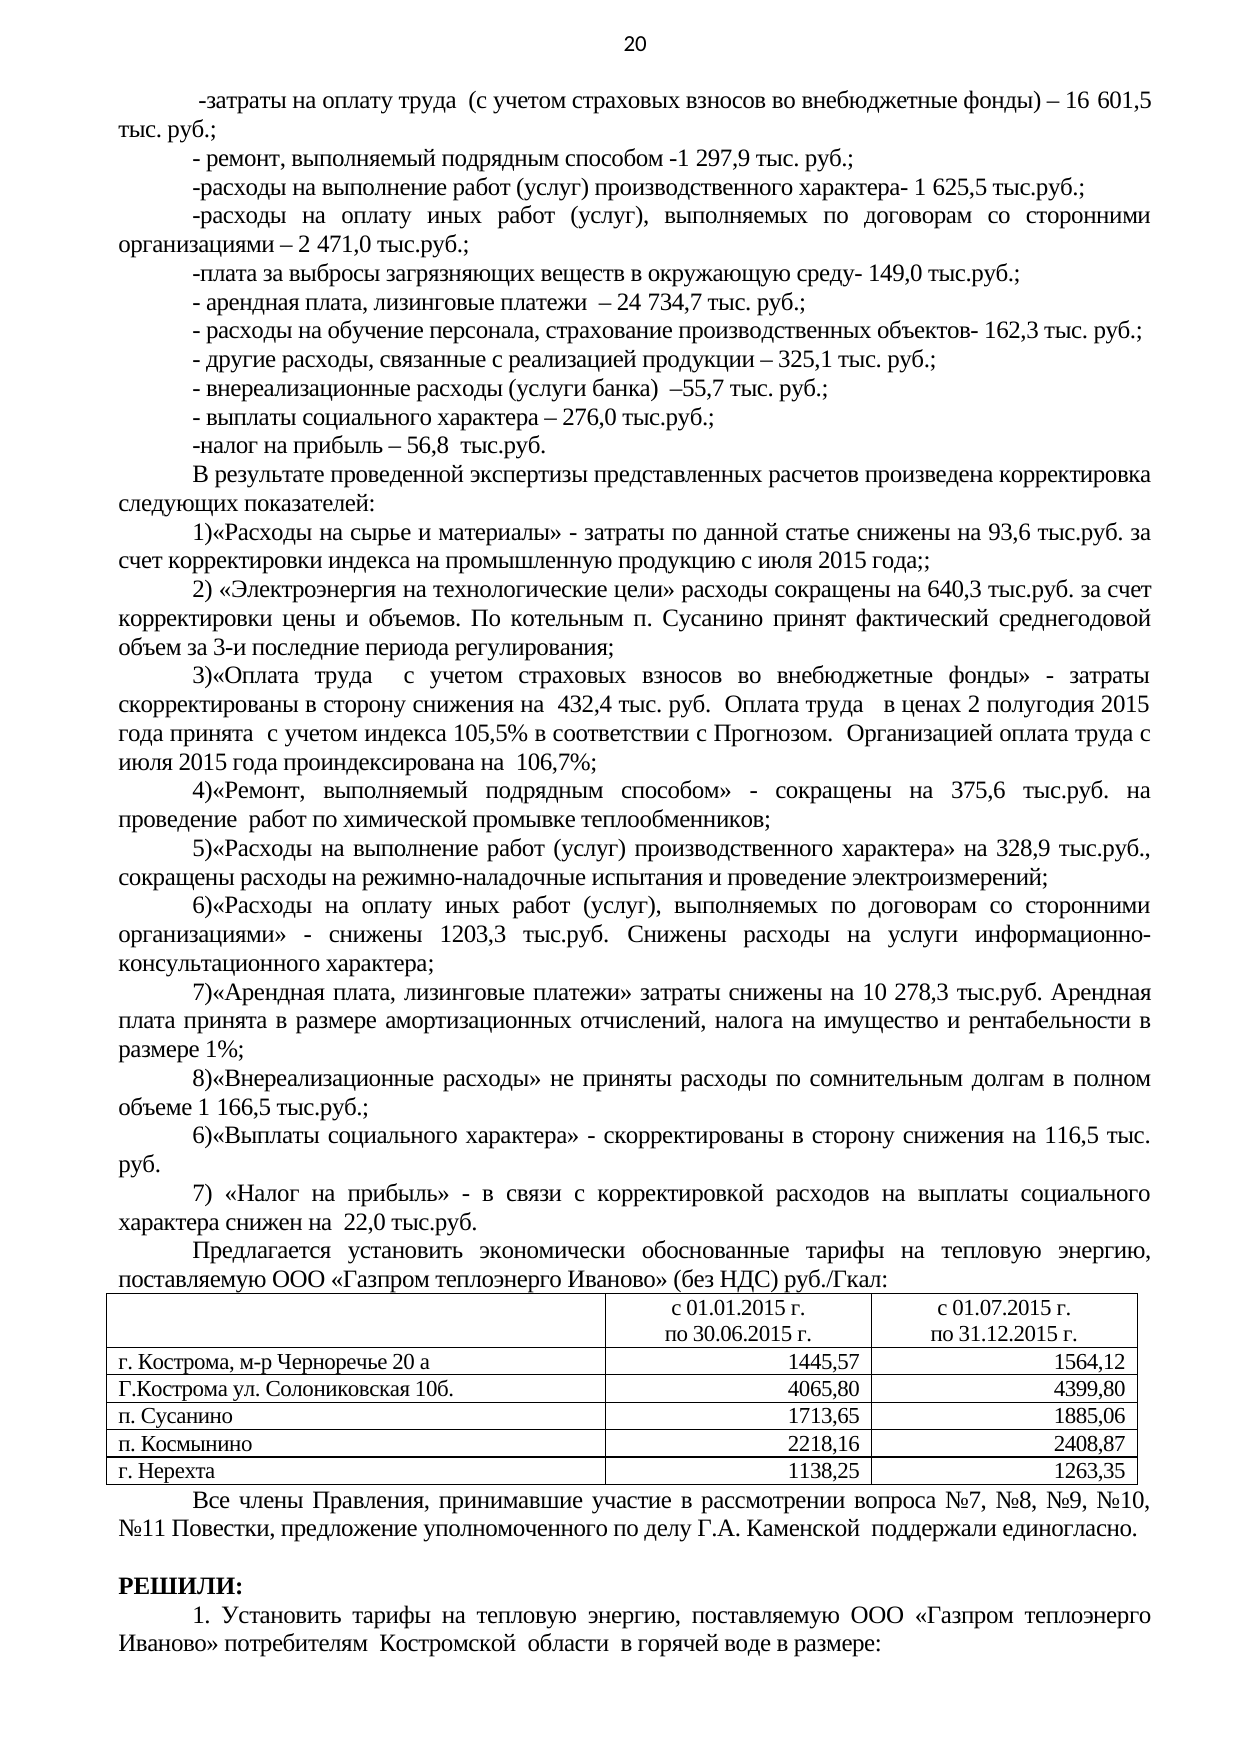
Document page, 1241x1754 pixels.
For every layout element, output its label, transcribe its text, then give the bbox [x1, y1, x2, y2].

table_cell 1445,57 [606, 1348, 871, 1374]
table_cell 1713,65 [606, 1403, 871, 1429]
text 5)«Расходы на выполнение работ (услуг) производственного характера» на 328,9 тыс.руб., сокращены расходы на режимно-наладочные испытания и проведение электроизмерений; [118, 833, 1152, 891]
table_cell 2408,87 [872, 1430, 1137, 1456]
table_cell 1564,12 [872, 1348, 1137, 1374]
text 6)«Выплаты социального характера» - скорректированы в сторону снижения на 116,5 тыс. руб. [118, 1121, 1152, 1178]
table_cell 4065,80 [606, 1375, 871, 1402]
text РЕШИЛИ: [118, 1571, 1152, 1600]
text -плата за выбросы загрязняющих веществ в окружающую среду- 149,0 тыс.руб.; [118, 258, 1152, 287]
text 2) «Электроэнергия на технологические цели» расходы сокращены на 640,3 тыс.руб. за счет корректировки цены и объемов. По котельным п. Сусанино принят фактический среднегодовой объем за 3-и последние периода регулирования; [118, 574, 1152, 661]
table_cell г. Кострома, м-р Черноречье 20 а [107, 1348, 605, 1374]
text 4)«Ремонт, выполняемый подрядным способом» - сокращены на 375,6 тыс.руб. на проведение работ по химической промывке теплообменников; [118, 776, 1152, 833]
text 7) «Налог на прибыль» - в связи с корректировкой расходов на выплаты социального характера снижен на 22,0 тыс.руб. [118, 1178, 1152, 1236]
text 3)«Оплата труда с учетом страховых взносов во внебюджетные фонды» - затраты скорректированы в сторону снижения на 432,4 тыс. руб. Оплата труда в ценах 2 полугодия 2015 года принята с учетом индекса 105,5% в соответствии с Прогнозом. Организацией оплата труда с июля 2015 года проиндексирована на 106,7%; [118, 661, 1152, 776]
text 1)«Расходы на сырье и материалы» - затраты по данной статье снижены на 93,6 тыс.руб. за счет корректировки индекса на промышленную продукцию с июля 2015 года;; [118, 517, 1152, 574]
text -расходы на выполнение работ (услуг) производственного характера- 1 625,5 тыс.руб.; [118, 172, 1152, 201]
table_cell 4399,80 [872, 1375, 1137, 1402]
table_header с 01.07.2015 г. по 31.12.2015 г. [872, 1294, 1137, 1347]
text 8)«Внереализационные расходы» не приняты расходы по сомнительным долгам в полном объеме 1 166,5 тыс.руб.; [118, 1063, 1152, 1121]
text - другие расходы, связанные с реализацией продукции – 325,1 тыс. руб.; [118, 344, 1152, 373]
text 1. Установить тарифы на тепловую энергию, поставляемую ООО «Газпром теплоэнерго Иваново» потребителям Костромской области в горячей воде в размере: [118, 1600, 1152, 1657]
text - выплаты социального характера – 276,0 тыс.руб.; [118, 402, 1152, 431]
table_cell п. Сусанино [107, 1403, 605, 1429]
text - арендная плата, лизинговые платежи – 24 734,7 тыс. руб.; [118, 287, 1152, 316]
text - ремонт, выполняемый подрядным способом -1 297,9 тыс. руб.; [118, 143, 1152, 172]
text - расходы на обучение персонала, страхование производственных объектов- 162,3 тыс. руб.; [118, 316, 1152, 344]
text -налог на прибыль – 56,8 тыс.руб. [118, 431, 1152, 459]
text - внереализационные расходы (услуги банка) –55,7 тыс. руб.; [118, 373, 1152, 402]
table_header [107, 1294, 605, 1347]
table_cell 2218,16 [606, 1430, 871, 1456]
table_cell 1885,06 [872, 1403, 1137, 1429]
text -расходы на оплату иных работ (услуг), выполняемых по договорам со сторонними организациями – 2 471,0 тыс.руб.; [118, 201, 1152, 258]
text Предлагается установить экономически обоснованные тарифы на тепловую энергию, поставляемую ООО «Газпром теплоэнерго Иваново» (без НДС) руб./Гкал: [118, 1236, 1152, 1293]
text -затраты на оплату труда (с учетом страховых взносов во внебюджетные фонды) – 16 601,5 тыс. руб.; [118, 86, 1152, 143]
text Все члены Правления, принимавшие участие в рассмотрении вопроса №7, №8, №9, №10, №11 Повестки, предложение уполномоченного по делу Г.А. Каменской поддержали единогласно. [118, 1485, 1152, 1542]
table_cell п. Космынино [107, 1430, 605, 1456]
table_cell Г.Кострома ул. Солониковская 10б. [107, 1375, 605, 1402]
text 6)«Расходы на оплату иных работ (услуг), выполняемых по договорам со сторонними организациями» - снижены 1203,3 тыс.руб. Снижены расходы на услуги информационно- консультационного характера; [118, 891, 1152, 977]
text В результате проведенной экспертизы представленных расчетов произведена корректировка следующих показателей: [118, 459, 1152, 517]
table_cell г. Нерехта [107, 1458, 605, 1484]
table_cell 1263,35 [872, 1458, 1137, 1484]
text 7)«Арендная плата, лизинговые платежи» затраты снижены на 10 278,3 тыс.руб. Арендная плата принята в размере амортизационных отчислений, налога на имущество и рентабельности в размере 1%; [118, 977, 1152, 1063]
table_header с 01.01.2015 г. по 30.06.2015 г. [606, 1294, 871, 1347]
table_cell 1138,25 [606, 1458, 871, 1484]
